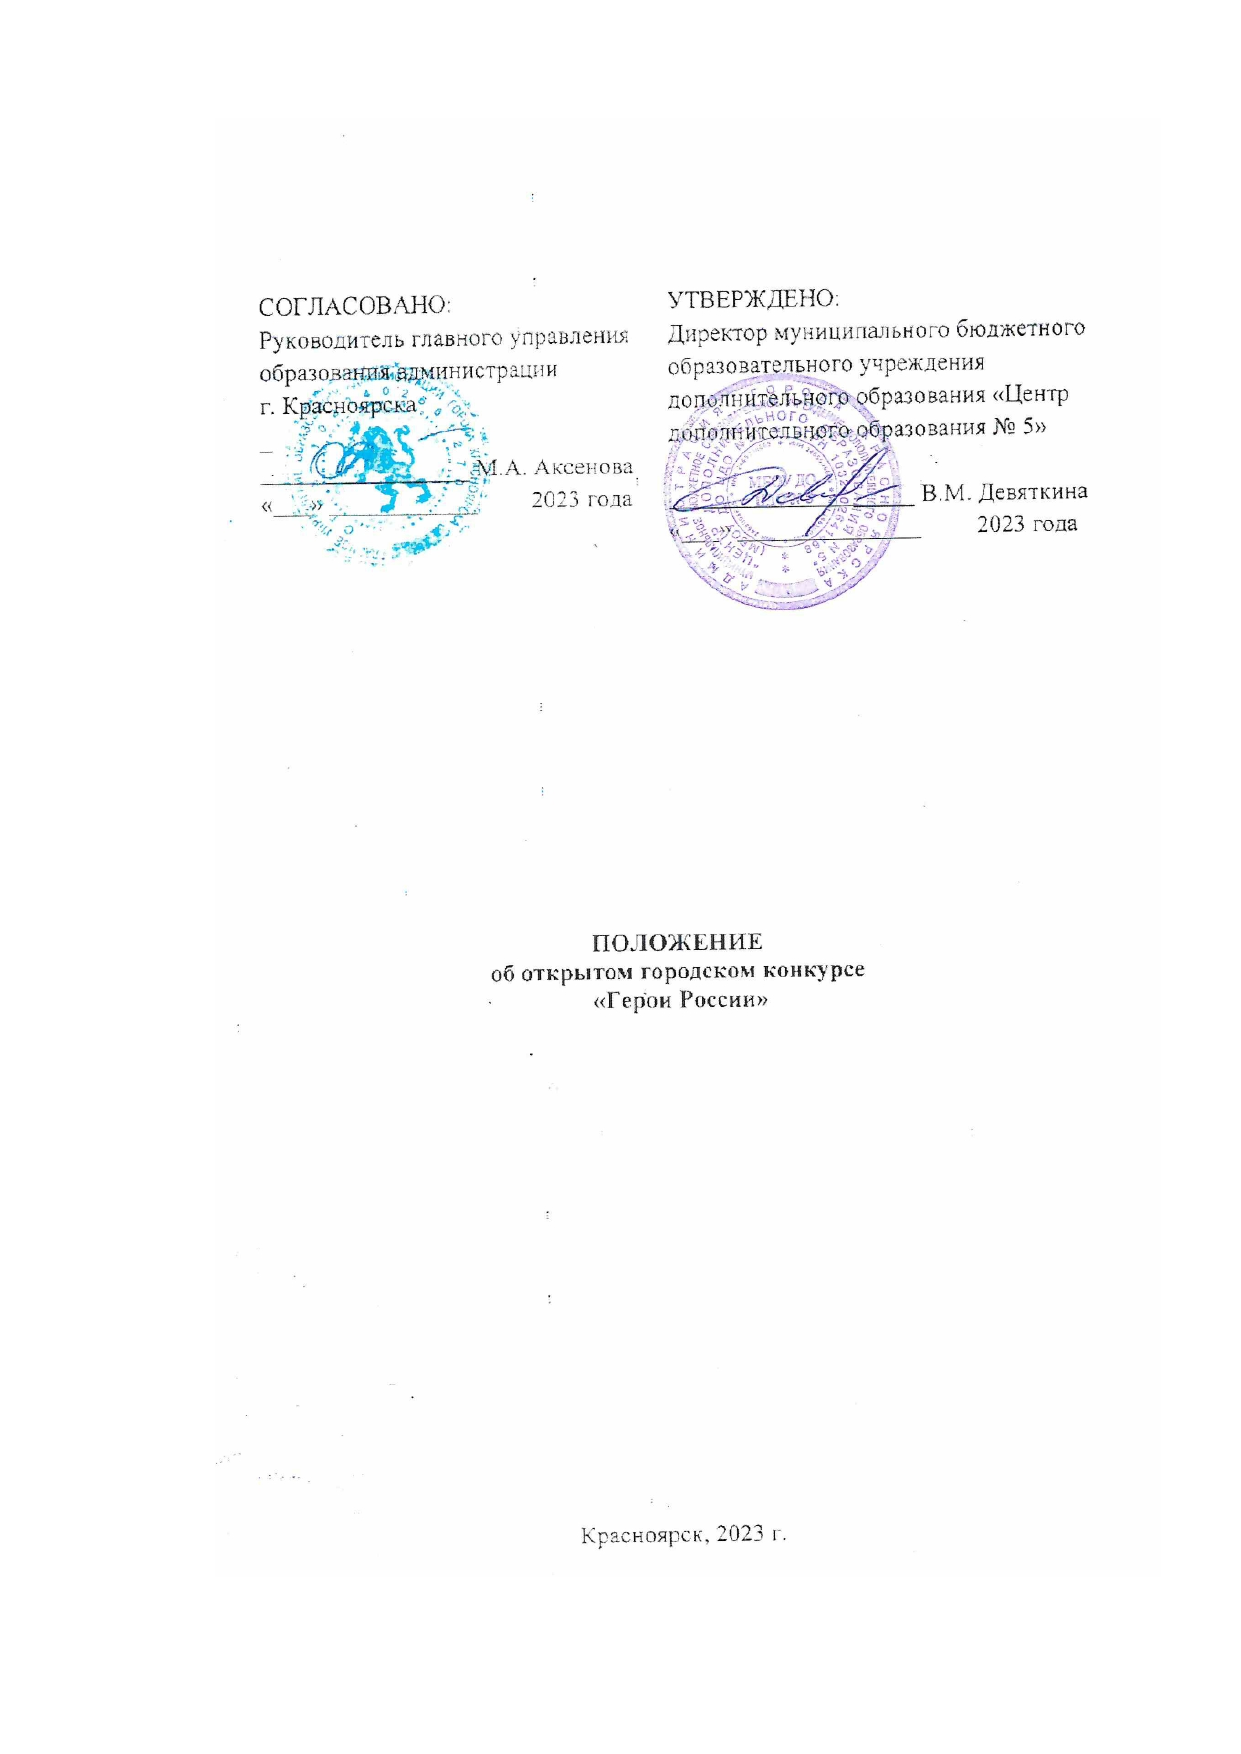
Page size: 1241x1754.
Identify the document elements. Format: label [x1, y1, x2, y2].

picture [214, 118, 1161, 1577]
